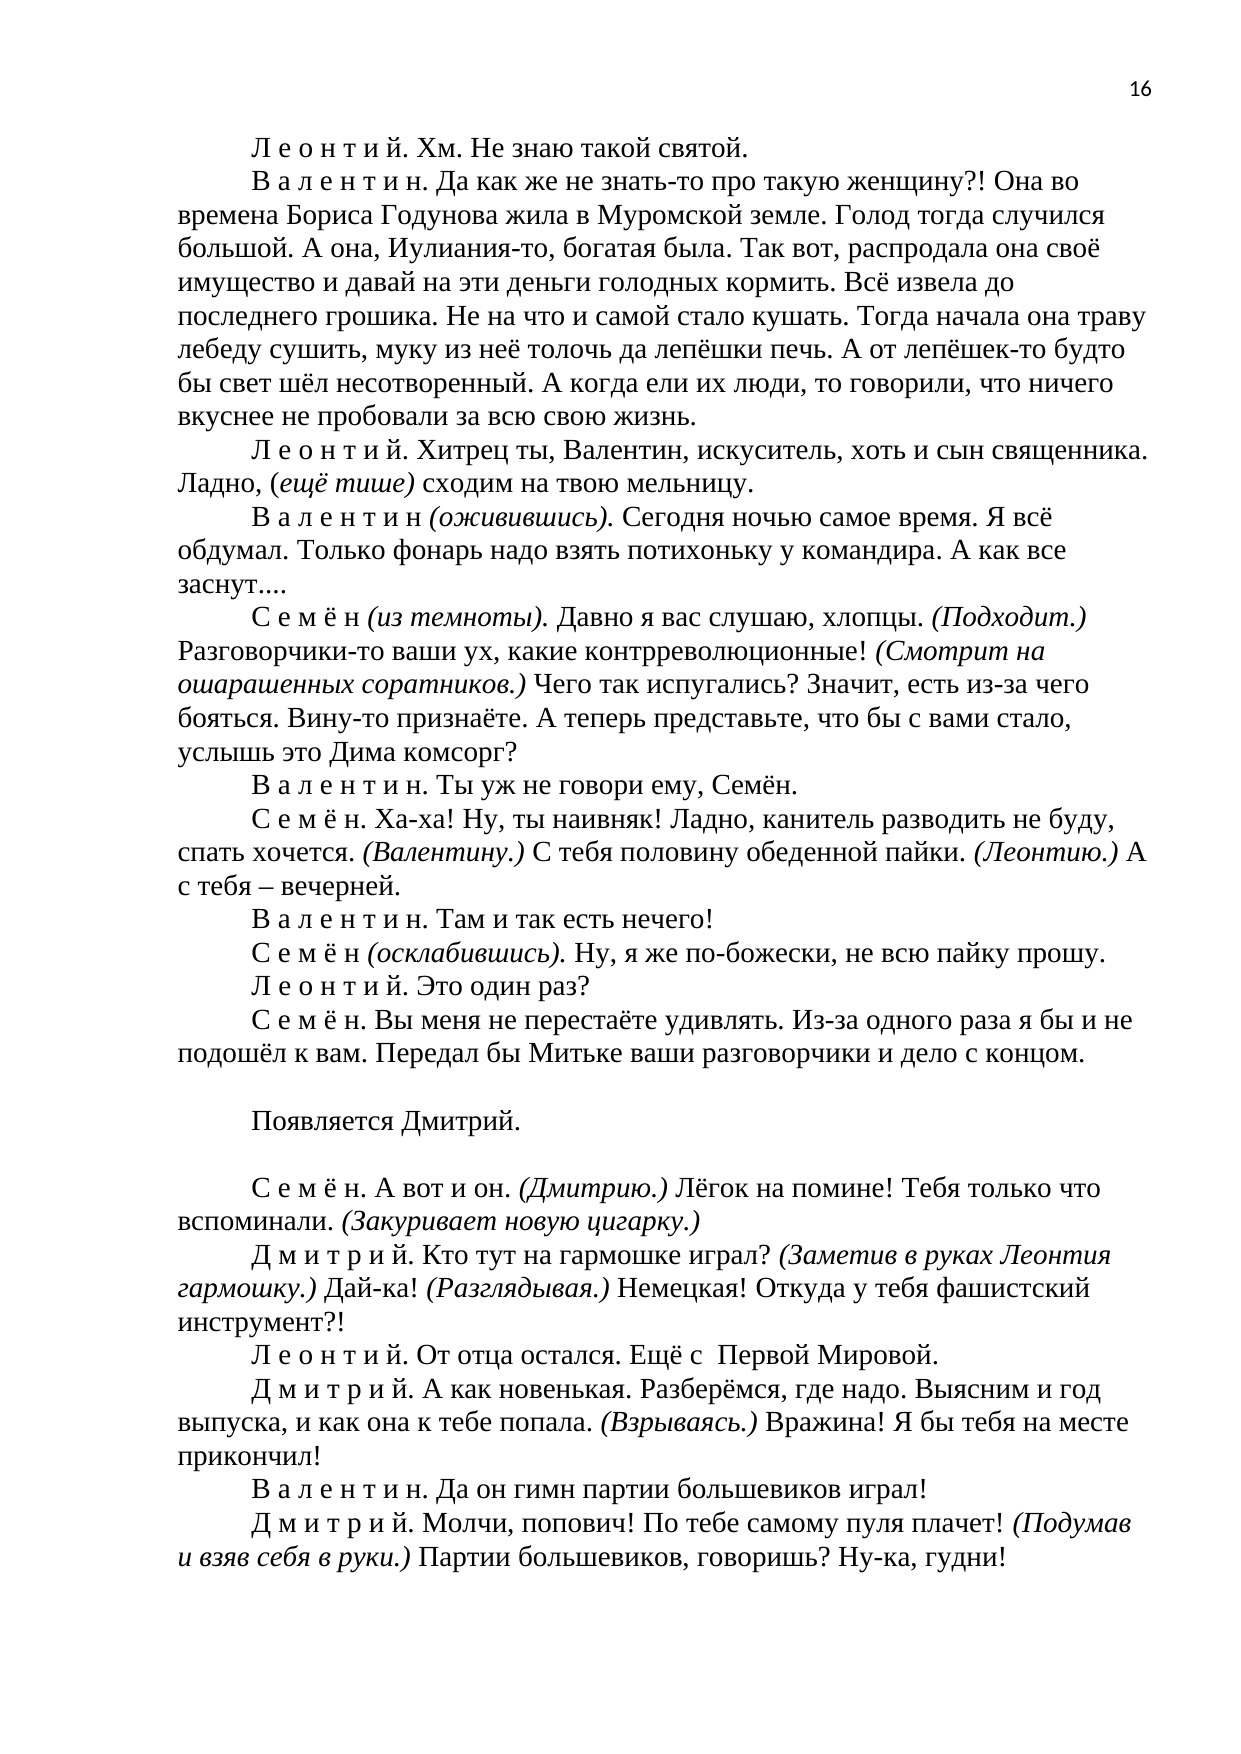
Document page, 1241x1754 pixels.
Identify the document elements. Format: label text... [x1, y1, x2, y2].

text С е м ё н. Вы меня не перестаёте удивлять. Из-за одного раза я бы и не подошёл к вам. Передал бы Митьке ваши разговорчики и дело с концом. [177, 1002, 1152, 1069]
text В а л е н т и н. Там и так есть нечего! [177, 901, 1152, 935]
text Л е о н т и й. Хитрец ты, Валентин, искуситель, хоть и сын священника. Ладно, (ещё тише) сходим на твою мельницу. [177, 432, 1152, 499]
text Д м и т р и й. Молчи, попович! По тебе самому пуля плачет! (Подумав и взяв себя в руки.) Партии большевиков, говоришь? Ну-ка, гудни! [177, 1505, 1152, 1572]
text Д м и т р и й. Кто тут на гармошке играл? (Заметив в руках Леонтия гармошку.) Дай-ка! (Разглядывая.) Немецкая! Откуда у тебя фашистский инструмент?! [177, 1237, 1152, 1337]
text Л е о н т и й. От отца остался. Ещё с Первой Мировой. [177, 1337, 1152, 1371]
text В а л е н т и н (оживившись). Сегодня ночью самое время. Я всё обдумал. Только фонарь надо взять потихоньку у командира. А как все заснут.... [177, 499, 1152, 599]
text Л е о н т и й. Хм. Не знаю такой святой. [177, 130, 1152, 163]
text С е м ё н (из темноты). Давно я вас слушаю, хлопцы. (Подходит.) Разговорчики-то ваши ух, какие контрреволюционные! (Смотрит на ошарашенных соратников.) Чего так испугались? Значит, есть из-за чего бояться. Вину-то признаёте. А теперь представьте, что бы с вами стало, услышь это Дима комсорг? [177, 599, 1152, 767]
text С е м ё н (осклабившись). Ну, я же по-божески, не всю пайку прошу. [177, 935, 1152, 968]
text Появляется Дмитрий. [177, 1103, 1152, 1136]
text В а л е н т и н. Ты уж не говори ему, Семён. [177, 767, 1152, 801]
text С е м ё н. Ха-ха! Ну, ты наивняк! Ладно, канитель разводить не буду, спать хочется. (Валентину.) С тебя половину обеденной пайки. (Леонтию.) А с тебя – вечерней. [177, 801, 1152, 901]
text Л е о н т и й. Это один раз? [177, 968, 1152, 1002]
text С е м ё н. А вот и он. (Дмитрию.) Лёгок на помине! Тебя только что вспоминали. (Закуривает новую цигарку.) [177, 1170, 1152, 1237]
text В а л е н т и н. Да как же не знать-то про такую женщину?! Она во времена Бориса Годунова жила в Муромской земле. Голод тогда случился большой. А она, Иулиания-то, богатая была. Так вот, распродала она своё имущество и давай на эти деньги голодных кормить. Всё извела до последнего грошика. Не на что и самой стало кушать. Тогда начала она траву лебеду сушить, муку из неё толочь да лепёшки печь. А от лепёшек-то будто бы свет шёл несотворенный. А когда ели их люди, то говорили, что ничего вкуснее не пробовали за всю свою жизнь. [177, 163, 1152, 432]
text В а л е н т и н. Да он гимн партии большевиков играл! [177, 1472, 1152, 1505]
text Д м и т р и й. А как новенькая. Разберёмся, где надо. Выясним и год выпуска, и как она к тебе попала. (Взрываясь.) Вражина! Я бы тебя на месте прикончил! [177, 1371, 1152, 1472]
